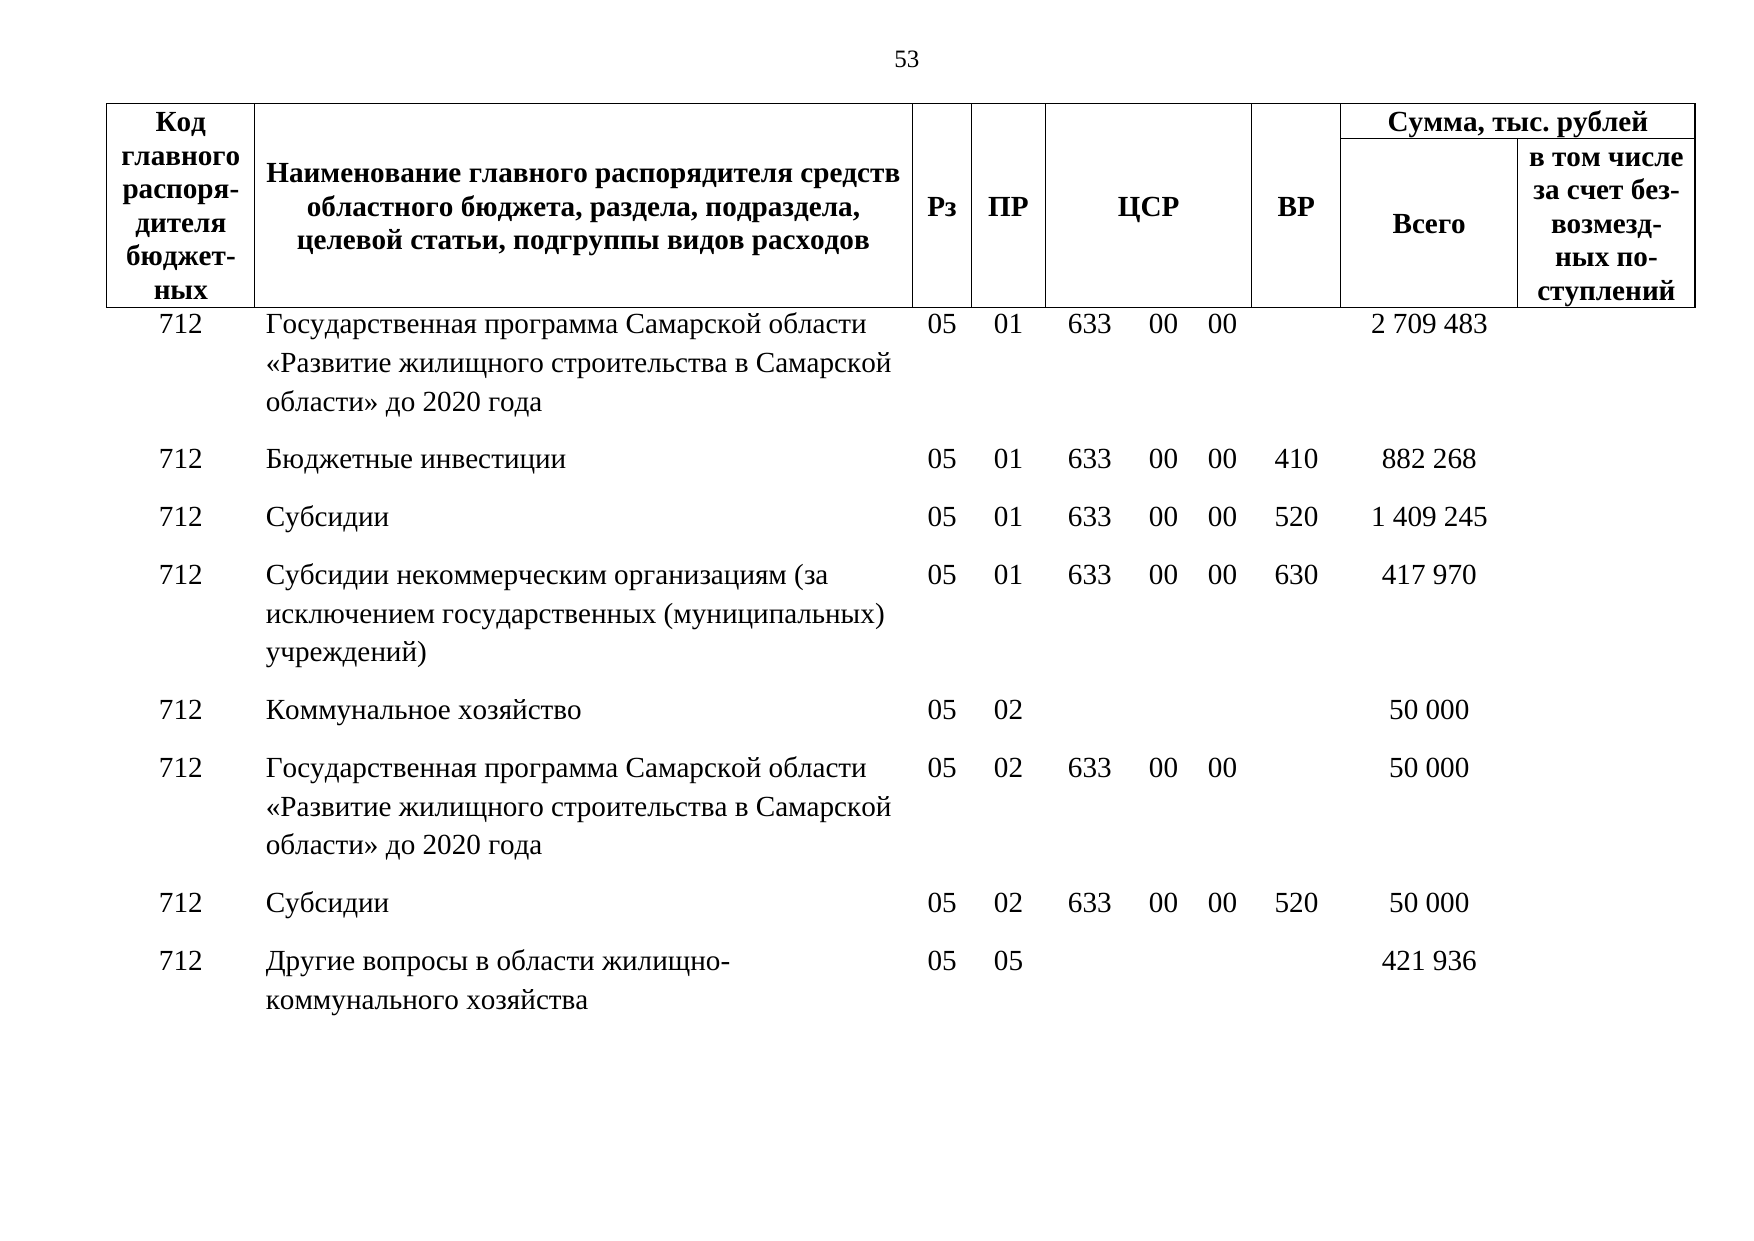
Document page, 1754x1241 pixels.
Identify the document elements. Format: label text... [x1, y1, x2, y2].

table_header ВР [1252, 104, 1340, 307]
table_header Код главного распорядителя бюджетных средств [107, 104, 254, 307]
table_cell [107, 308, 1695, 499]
table_header ЦСР [1046, 104, 1251, 307]
table_header Рз [913, 104, 971, 307]
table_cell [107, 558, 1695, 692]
table_cell в том числе за счет безвозмездных поступлений [1518, 139, 1694, 307]
table_cell Всего [1341, 139, 1517, 307]
table_header Наименование главного распорядителя средств областного бюджета, раздела, подраздела, целевой статьи, подгруппы видов расходов [255, 104, 912, 307]
table_header ПР [972, 104, 1045, 307]
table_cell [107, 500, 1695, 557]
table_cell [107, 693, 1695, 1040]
table_header Сумма, тыс. рублей [1341, 104, 1694, 138]
